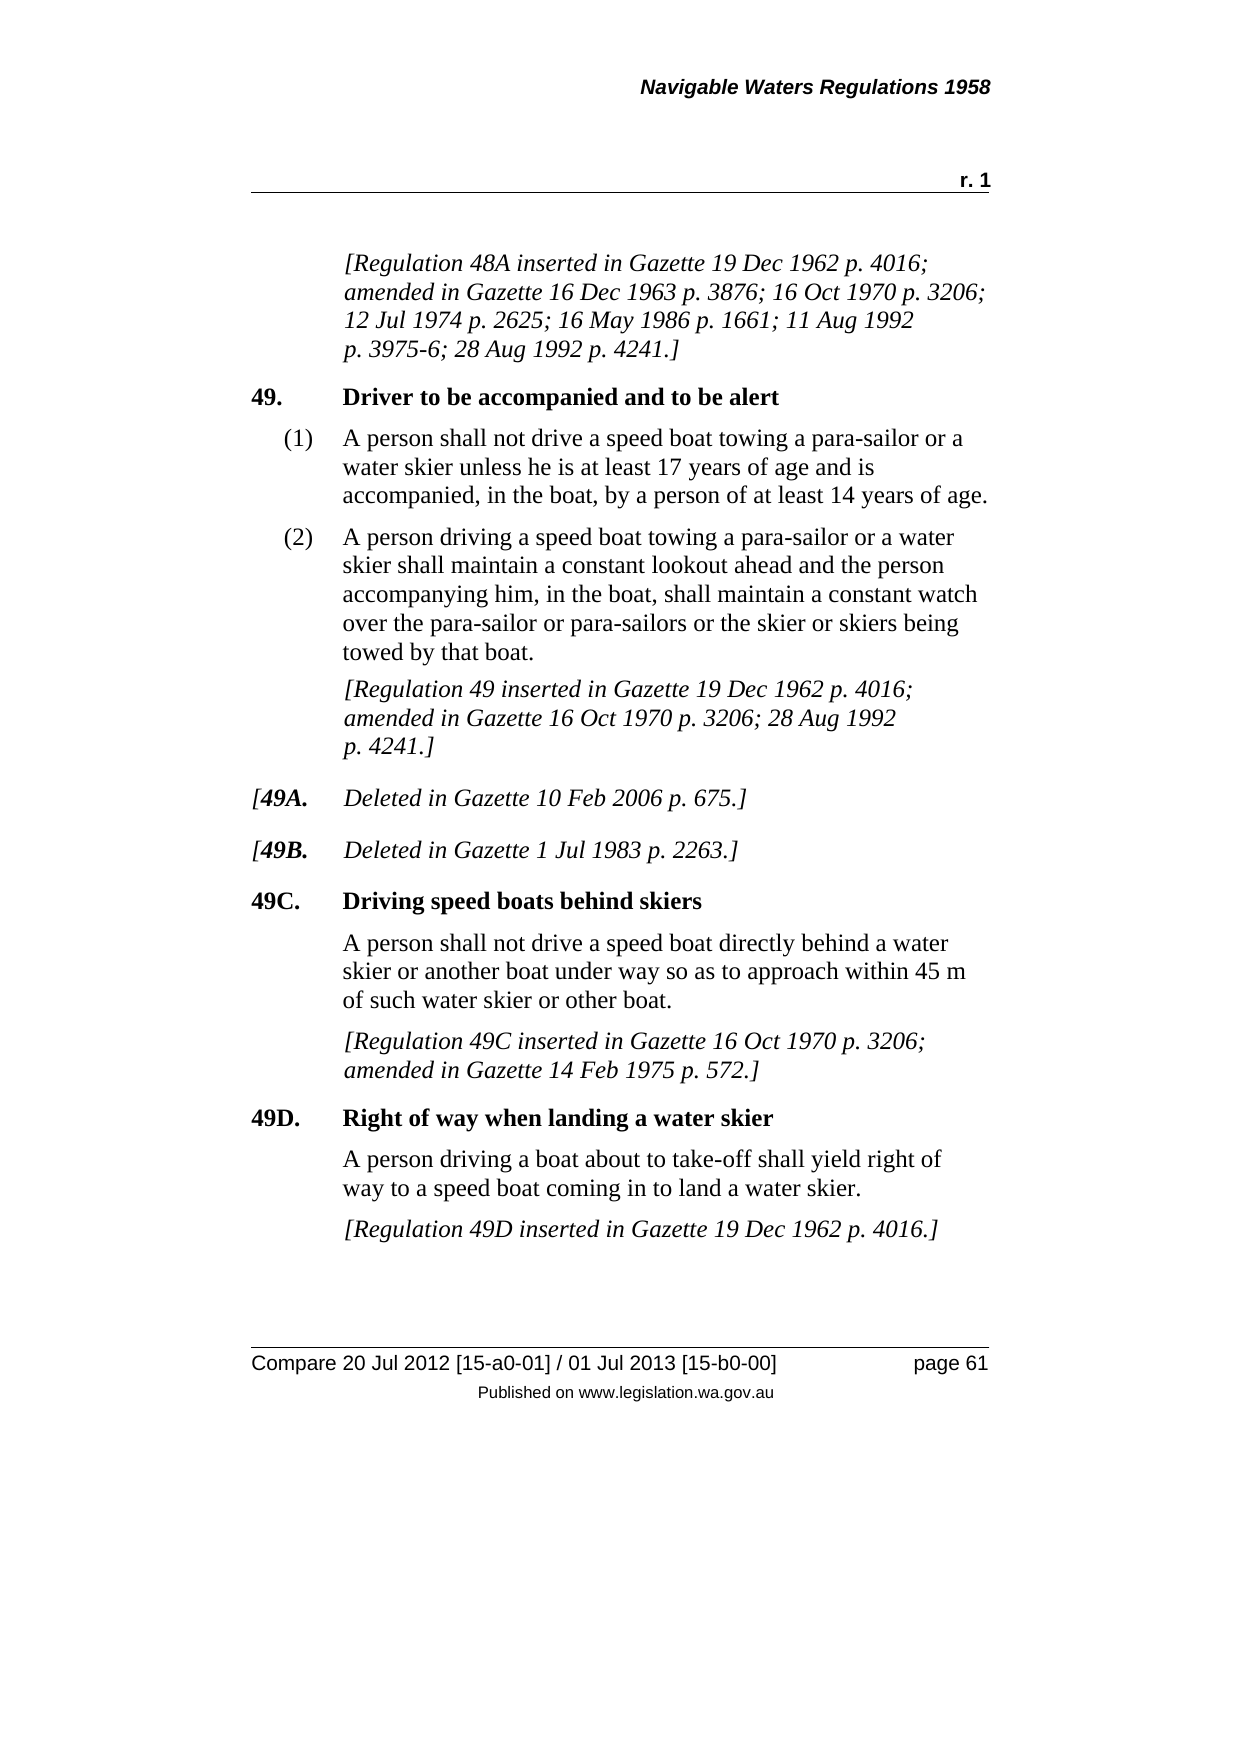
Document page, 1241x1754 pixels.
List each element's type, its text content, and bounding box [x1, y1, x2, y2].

text A person shall not drive a speed boat directly behind a water skier or another boat under way so as to approach within 45 m of such water skier or other boat. [251, 928, 989, 1014]
text [49B. Deleted in Gazette 1 Jul 1983 p. 2263.] [251, 835, 989, 863]
subtitle 49C. Driving speed boats behind skiers [251, 886, 989, 915]
subtitle 49. Driver to be accompanied and to be alert [251, 382, 989, 411]
text (1) A person shall not drive a speed boat towing a para-sailor or a water skier unless he is at least 17 years of age and is accompanied, in the boat, by a person of at least 14 years of age. [251, 423, 989, 509]
text [49A. Deleted in Gazette 10 Feb 2006 p. 675.] [251, 783, 989, 812]
text [Regulation 49 inserted in Gazette 19 Dec 1962 p. 4016; amended in Gazette 16 Oct 1970 p. 3206; 28 Aug 1992 p. 4241.] [251, 674, 989, 760]
text [Regulation 49D inserted in Gazette 19 Dec 1962 p. 4016.] [251, 1214, 989, 1243]
text (2) A person driving a speed boat towing a para-sailor or a water skier shall maintain a constant lookout ahead and the person accompanying him, in the boat, shall maintain a constant watch over the para-sailor or para-sailors or the skier or skiers being towed by that boat. [251, 522, 989, 666]
subtitle 49D. Right of way when landing a water skier [251, 1103, 989, 1131]
text A person driving a boat about to take-off shall yield right of way to a speed boat coming in to land a water skier. [251, 1144, 989, 1201]
text [Regulation 49C inserted in Gazette 16 Oct 1970 p. 3206; amended in Gazette 14 Feb 1975 p. 572.] [251, 1026, 989, 1084]
text [Regulation 48A inserted in Gazette 19 Dec 1962 p. 4016; amended in Gazette 16 Dec 1963 p. 3876; 16 Oct 1970 p. 3206; 12 Jul 1974 p. 2625; 16 May 1986 p. 1661; 11 Aug 1992 p. 3975-6; 28 Aug 1992 p. 4241.] [251, 248, 989, 363]
